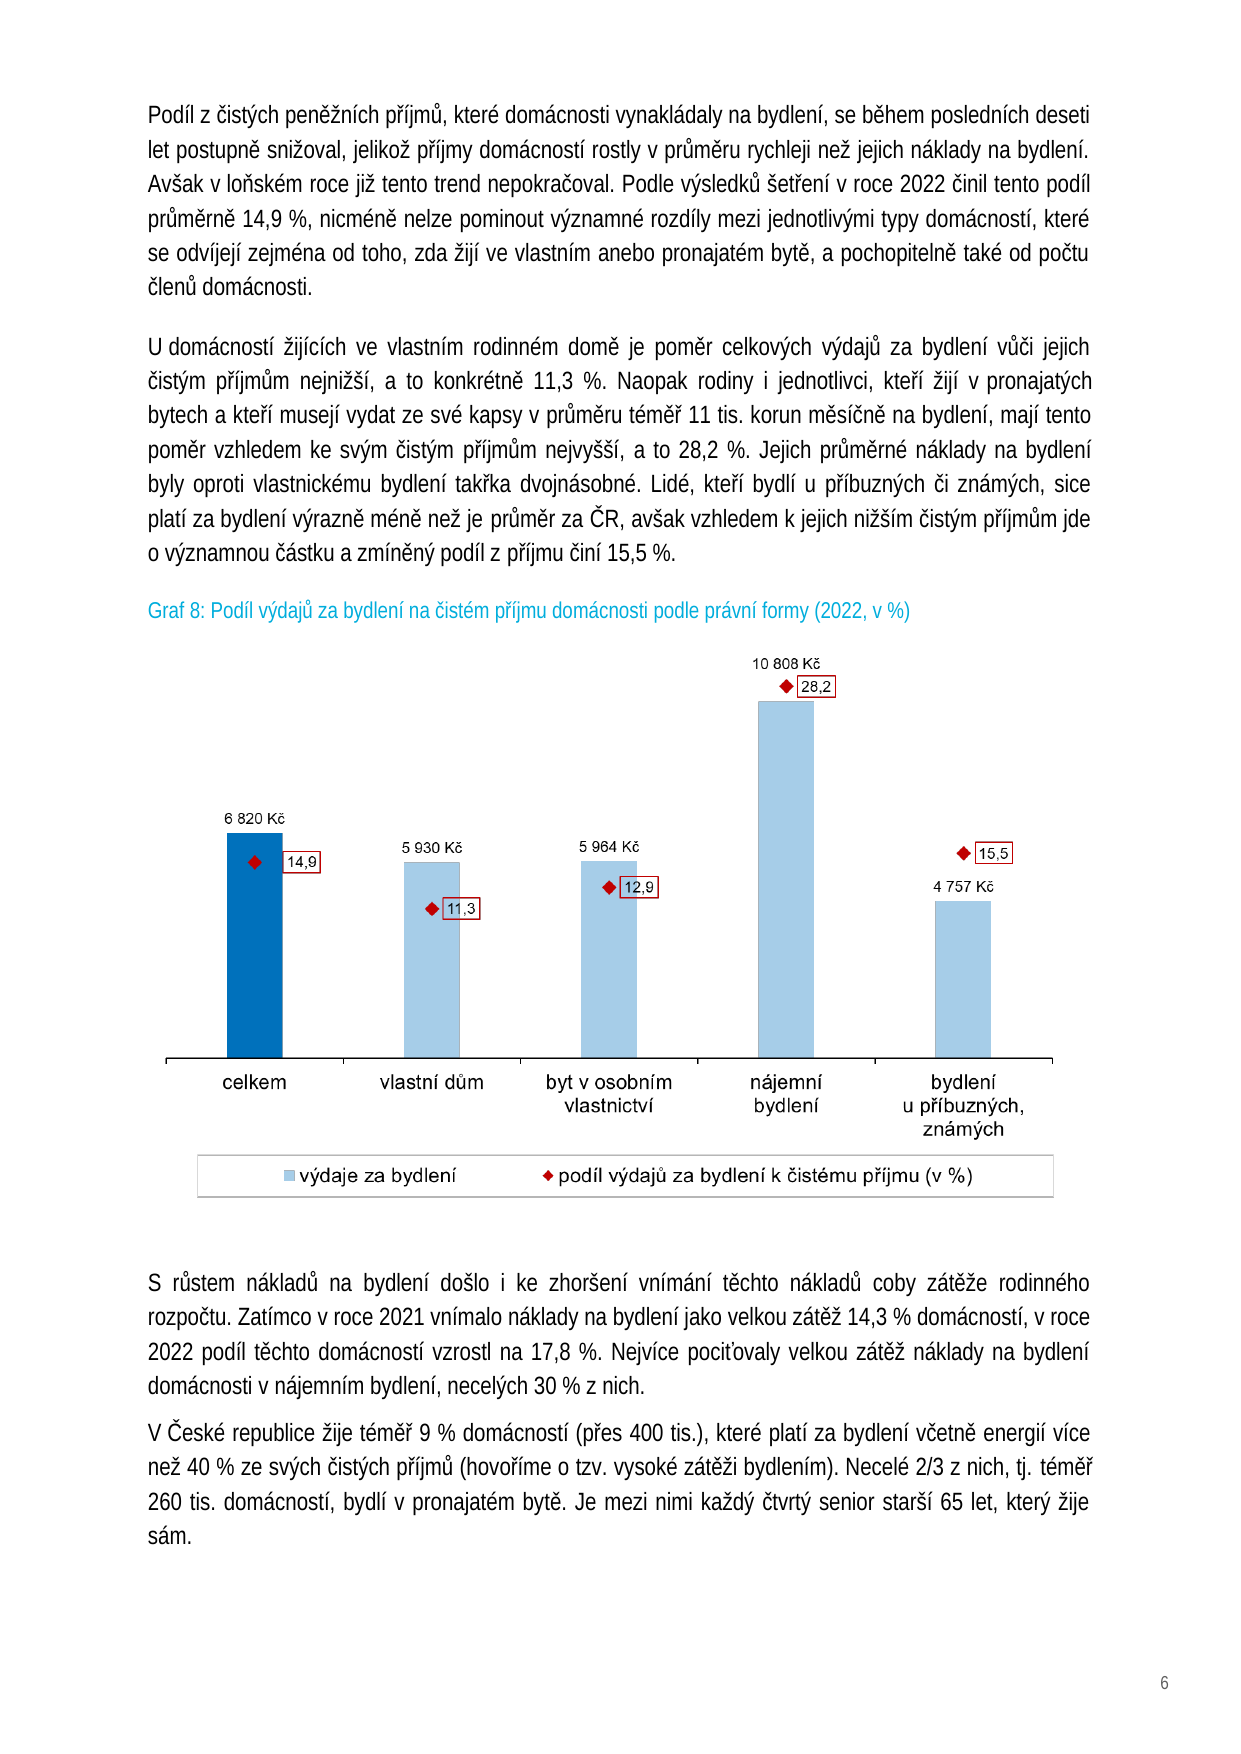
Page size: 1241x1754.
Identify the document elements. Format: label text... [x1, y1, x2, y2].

text Podíl z čistých peněžních příjmů, které domácnosti vynakládaly na bydlení, se během posledních deseti let postupně snižoval, jelikož příjmy domácností rostly v průměru rychleji než jejich náklady na bydlení. Avšak v loňském roce již tento trend nepokračoval. Podle výsledků šetření v roce 2022 činil tento podíl průměrně 14,9 %, nicméně nelze pominout významné rozdíly mezi jednotlivými typy domácností, které se odvíjejí zejména od toho, zda žijí ve vlastním anebo pronajatém bytě, a pochopitelně také od počtu členů domácnosti. [148, 100, 1092, 301]
text S růstem nákladů na bydlení došlo i ke zhoršení vnímání těchto nákladů coby zátěže rodinného rozpočtu. Zatímco v roce 2021 vnímalo náklady na bydlení jako velkou zátěž 14,3 % domácností, v roce 2022 podíl těchto domácností vzrostl na 17,8 %. Nejvíce pociťovaly velkou zátěž náklady na bydlení domácnosti v nájemním bydlení, necelých 30 % z nich. [148, 1268, 1092, 1400]
text Graf 8: Podíl výdajů za bydlení na čistém příjmu domácnosti podle právní formy (2022, v %) [148, 597, 1092, 624]
text U domácností žijících ve vlastním rodinném domě je poměr celkových výdajů za bydlení vůči jejich čistým příjmům nejnižší, a to konkrétně 11,3 %. Naopak rodiny i jednotlivci, kteří žijí v pronajatých bytech a kteří musejí vydat ze své kapsy v průměru téměř 11 tis. korun měsíčně na bydlení, mají tento poměr vzhledem ke svým čistým příjmům nejvyšší, a to 28,2 %. Jejich průměrné náklady na bydlení byly oproti vlastnickému bydlení takřka dvojnásobné. Lidé, kteří bydlí u příbuzných či známých, sice platí za bydlení výrazně méně než je průměr za ČR, avšak vzhledem k jejich nižším čistým příjmům jde o významnou částku a zmíněný podíl z příjmu činí 15,5 %. [148, 332, 1092, 567]
text V České republice žije téměř 9 % domácností (přes 400 tis.), které platí za bydlení včetně energií více než 40 % ze svých čistých příjmů (hovoříme o tzv. vysoké zátěži bydlením). Necelé 2/3 z nich, tj. téměř 260 tis. domácností, bydlí v pronajatém bytě. Je mezi nimi každý čtvrtý senior starší 65 let, který žije sám. [148, 1418, 1092, 1550]
picture [147, 648, 1071, 1204]
